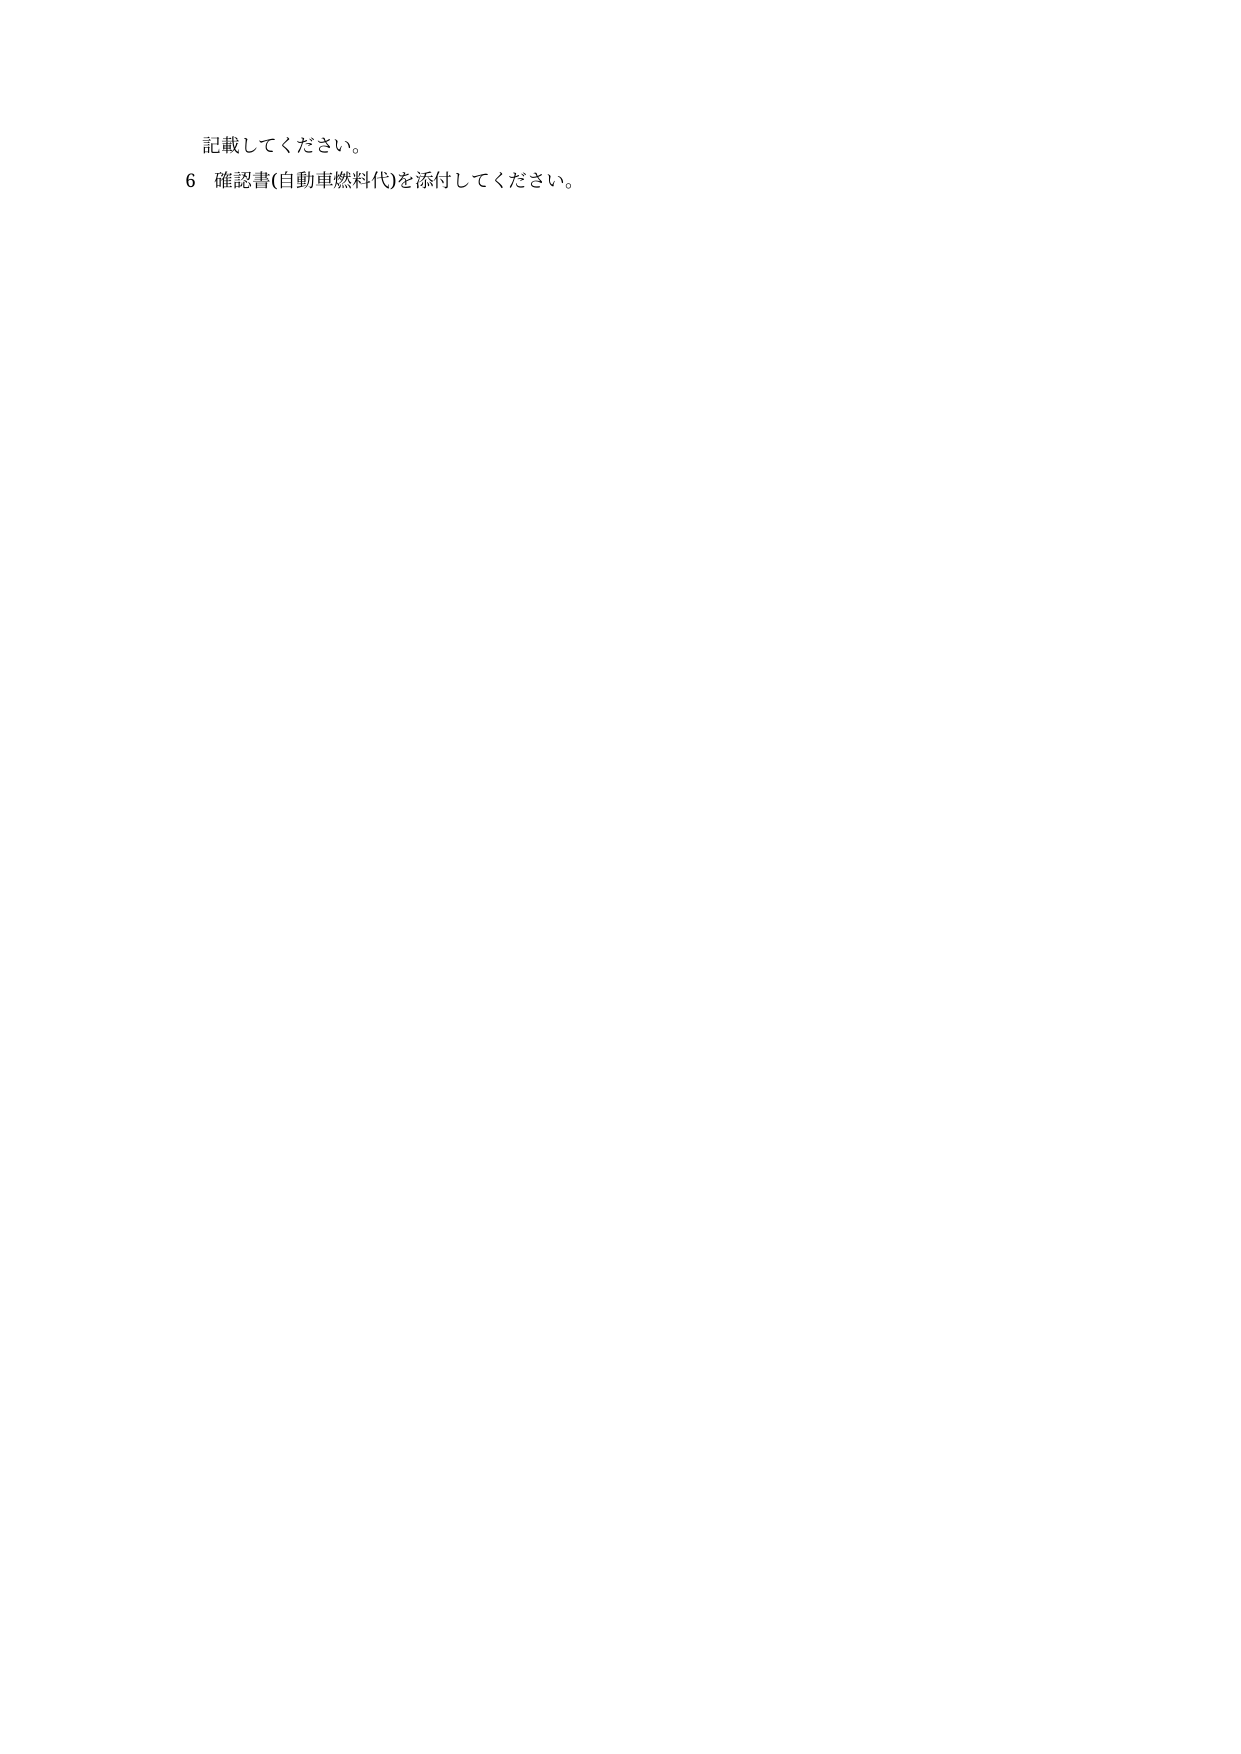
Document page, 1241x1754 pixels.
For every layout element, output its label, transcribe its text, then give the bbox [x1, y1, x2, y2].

text 6 確認書(自動車燃料代)を添付してください。 [148, 162, 1152, 196]
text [148, 127, 1152, 162]
